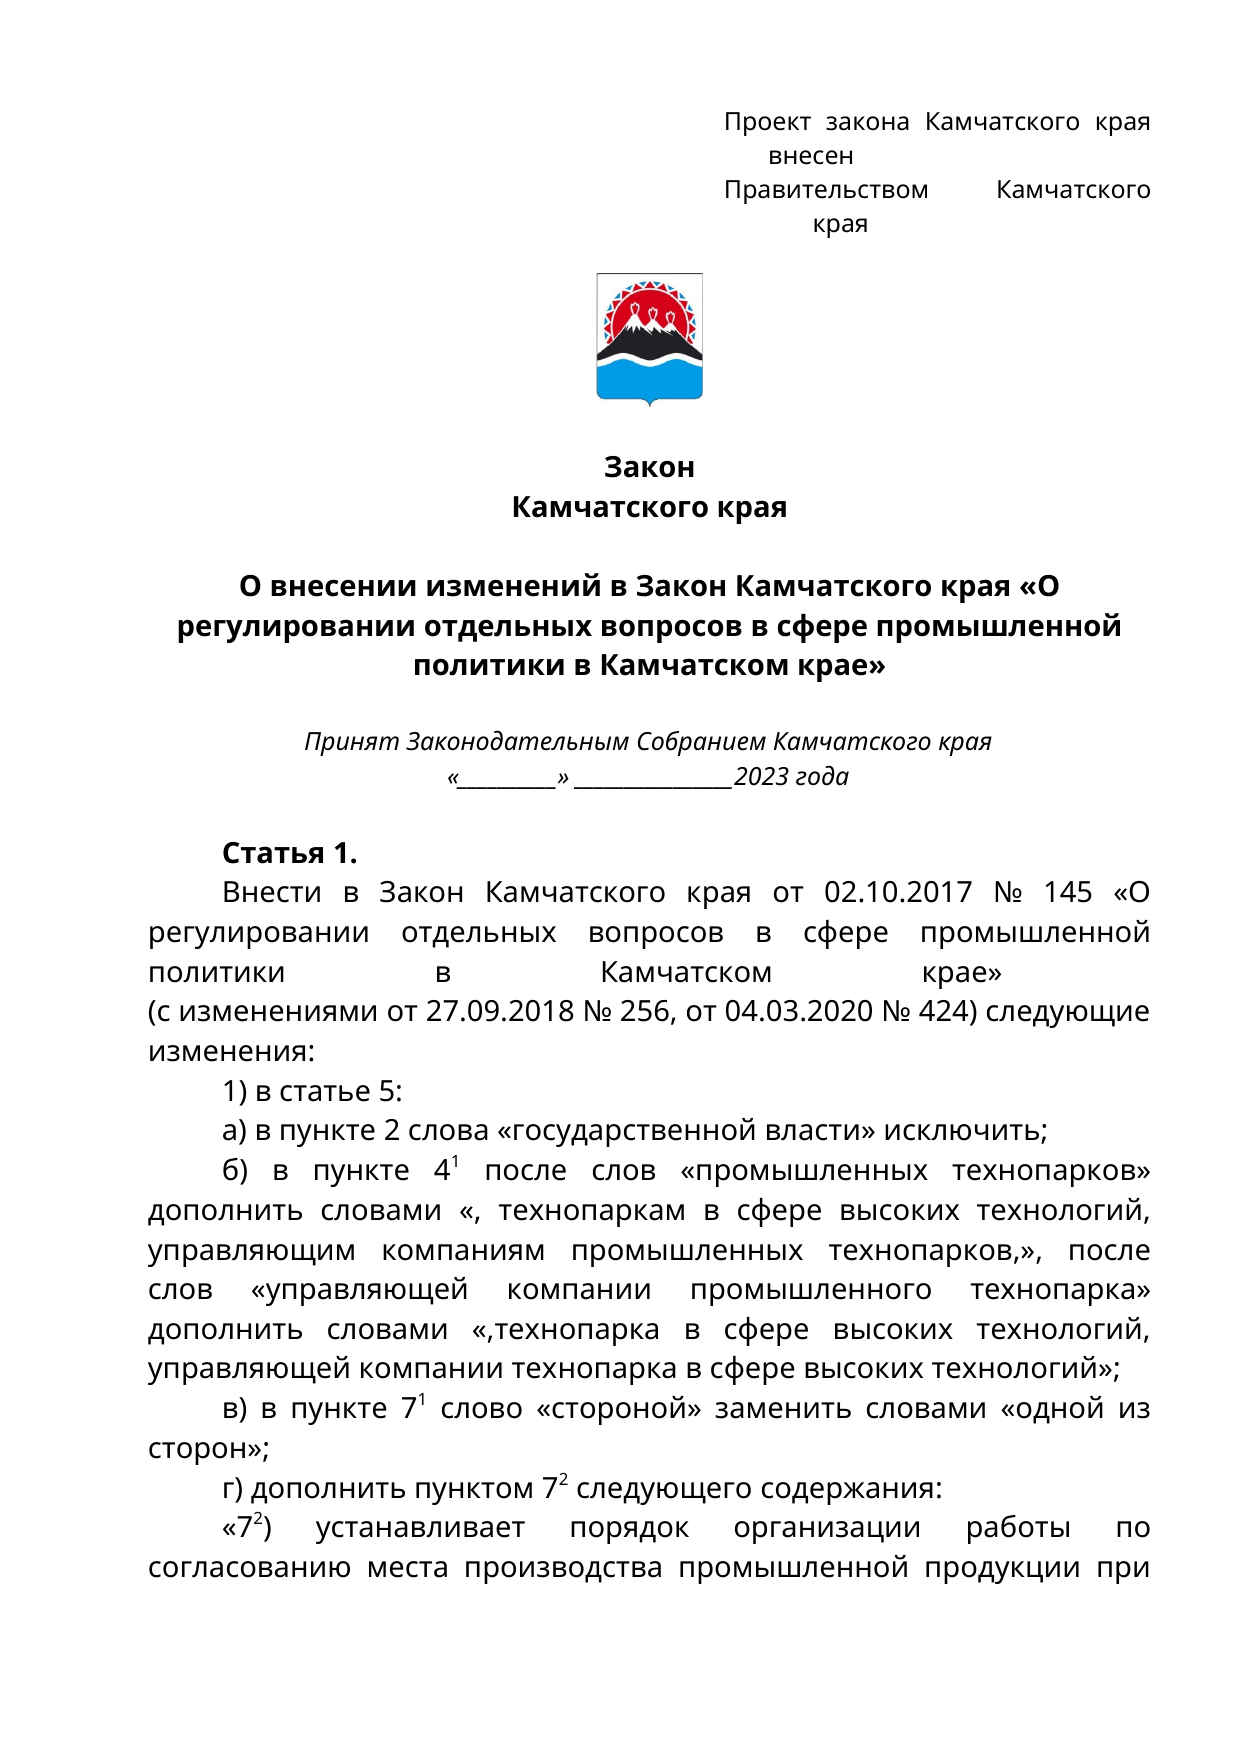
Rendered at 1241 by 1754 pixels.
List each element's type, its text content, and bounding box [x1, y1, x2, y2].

text Внести в Закон Камчатского края от 02.10.2017 № 145 «О регулировании отдельных вопросов в сфере промышленной политики в Камчатском крае» (с изменениями от 27.09.2018 № 256, от 04.03.2020 № 424) следующие изменения: [148, 872, 1152, 1070]
text Правительством Камчатского края [724, 172, 1152, 240]
text Статья 1. [148, 832, 1152, 872]
text «__________» ________________2023 года [148, 758, 1152, 792]
text Принят Законодательным Собранием Камчатского края [148, 724, 1152, 758]
text б) в пункте 41 после слов «промышленных технопарков» дополнить словами «, технопаркам в сфере высоких технологий, управляющим компаниям промышленных технопарков,», после слов «управляющей компании промышленного технопарка» дополнить словами «,технопарка в сфере высоких технологий, управляющей компании технопарка в сфере высоких технологий»; [148, 1149, 1152, 1387]
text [148, 1507, 1152, 1586]
text а) в пункте 2 слова «государственной власти» исключить; [148, 1110, 1152, 1149]
text Закон [148, 446, 1152, 486]
text г) дополнить пунктом 72 следующего содержания: [148, 1467, 1152, 1507]
text в) в пункте 71 слово «стороной» заменить словами «одной из сторон»; [148, 1387, 1152, 1467]
picture [596, 273, 703, 407]
text Камчатского края [148, 486, 1152, 526]
text 1) в статье 5: [148, 1070, 1152, 1110]
text Проект закона Камчатского края внесен [723, 103, 1152, 172]
text О внесении изменений в Закон Камчатского края «О регулировании отдельных вопросов в сфере промышленной политики в Камчатском крае» [148, 565, 1152, 684]
